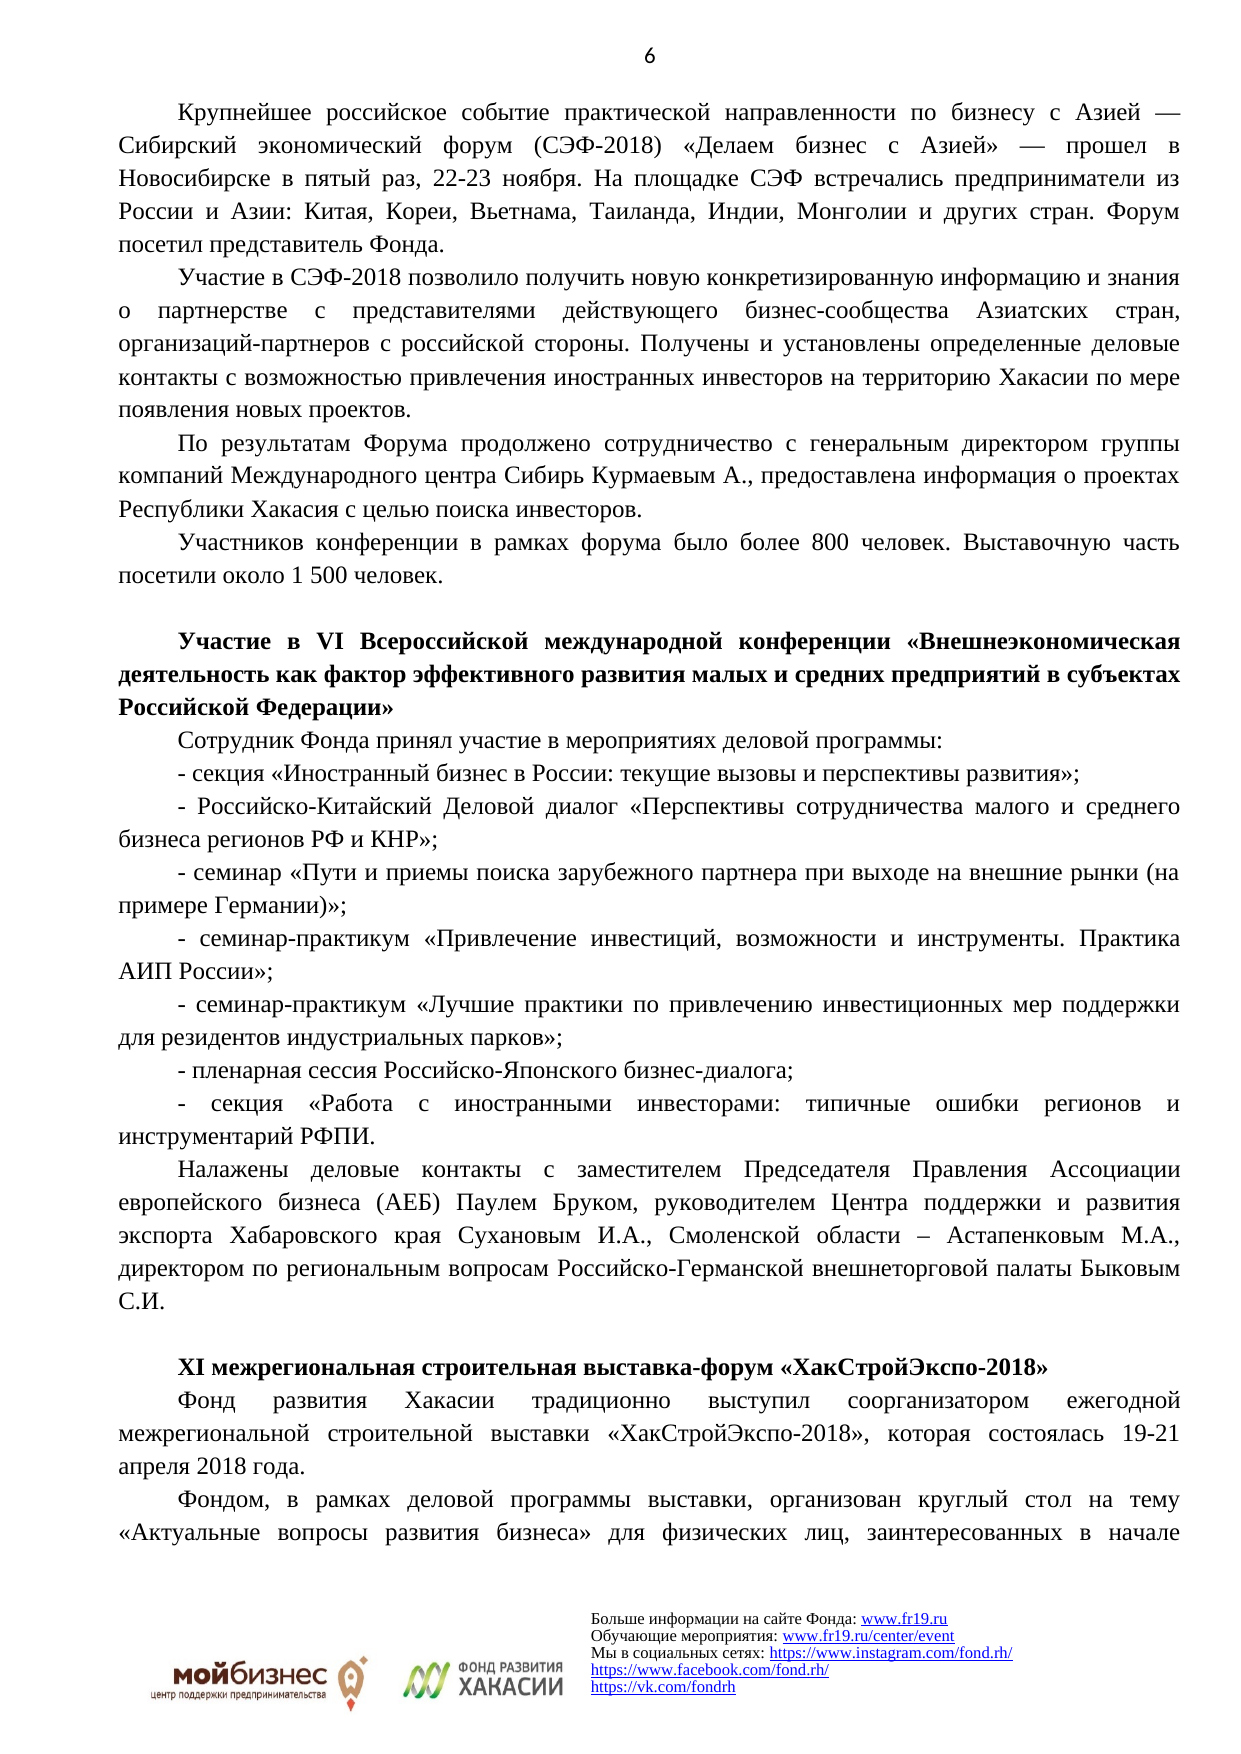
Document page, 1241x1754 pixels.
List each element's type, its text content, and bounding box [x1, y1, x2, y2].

text - семинар-практикум «Привлечение инвестиций, возможности и инструменты. Практика АИП России»; [118, 923, 1181, 985]
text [118, 1484, 1181, 1546]
text Участников конференции в рамках форума было более 800 человек. Выставочную часть посетили около 1 500 человек. [118, 527, 1181, 588]
text Сотрудник Фонда принял участие в мероприятиях деловой программы: [118, 725, 1181, 753]
text - секция «Иностранный бизнес в России: текущие вызовы и перспективы развития»; [118, 758, 1181, 787]
text Фонд развития Хакасии традиционно выступил соорганизатором ежегодной межрегиональной строительной выставки «ХакСтройЭкспо-2018», которая состоялась 19-21 апреля 2018 года. [118, 1385, 1181, 1480]
text - секция «Работа с иностранными инвесторами: типичные ошибки регионов и инструментарий РФПИ. [118, 1088, 1181, 1150]
text XI межрегиональная строительная выставка-форум «ХакСтройЭкспо-2018» [118, 1352, 1181, 1381]
picture [136, 1626, 580, 1720]
text - пленарная сессия Российско-Японского бизнес-диалога; [118, 1055, 1181, 1084]
text Участие в VI Всероссийской международной конференции «Внешнеэкономическая деятельность как фактор эффективного развития малых и средних предприятий в субъектах Российской Федерации» [118, 626, 1181, 721]
text - семинар «Пути и приемы поиска зарубежного партнера при выходе на внешние рынки (на примере Германии)»; [118, 857, 1181, 919]
text Крупнейшее российское событие практической направленности по бизнесу с Азией — Сибирский экономический форум (СЭФ-2018) «Делаем бизнес с Азией» — прошел в Новосибирске в пятый раз, 22-23 ноября. На площадке СЭФ встречались предприниматели из России и Азии: Китая, Кореи, Вьетнама, Таиланда, Индии, Монголии и других стран. Форум посетил представитель Фонда. [118, 97, 1181, 258]
text Налажены деловые контакты с заместителем Председателя Правления Ассоциации европейского бизнеса (АЕБ) Паулем Бруком, руководителем Центра поддержки и развития экспорта Хабаровского края Сухановым И.А., Смоленской области – Астапенковым М.А., директором по региональным вопросам Российско-Германской внешнеторговой палаты Быковым С.И. [118, 1154, 1181, 1315]
text - семинар-практикум «Лучшие практики по привлечению инвестиционных мер поддержки для резидентов индустриальных парков»; [118, 989, 1181, 1051]
text Участие в СЭФ-2018 позволило получить новую конкретизированную информацию и знания о партнерстве с представителями действующего бизнес-сообщества Азиатских стран, организаций-партнеров с российской стороны. Получены и установлены определенные деловые контакты с возможностью привлечения иностранных инвесторов на территорию Хакасии по мере появления новых проектов. [118, 262, 1181, 423]
text - Российско-Китайский Деловой диалог «Перспективы сотрудничества малого и среднего бизнеса регионов РФ и КНР»; [118, 791, 1181, 853]
text По результатам Форума продолжено сотрудничество с генеральным директором группы компаний Международного центра Сибирь Курмаевым А., предоставлена информация о проектах Республики Хакасия с целью поиска инвесторов. [118, 428, 1181, 522]
